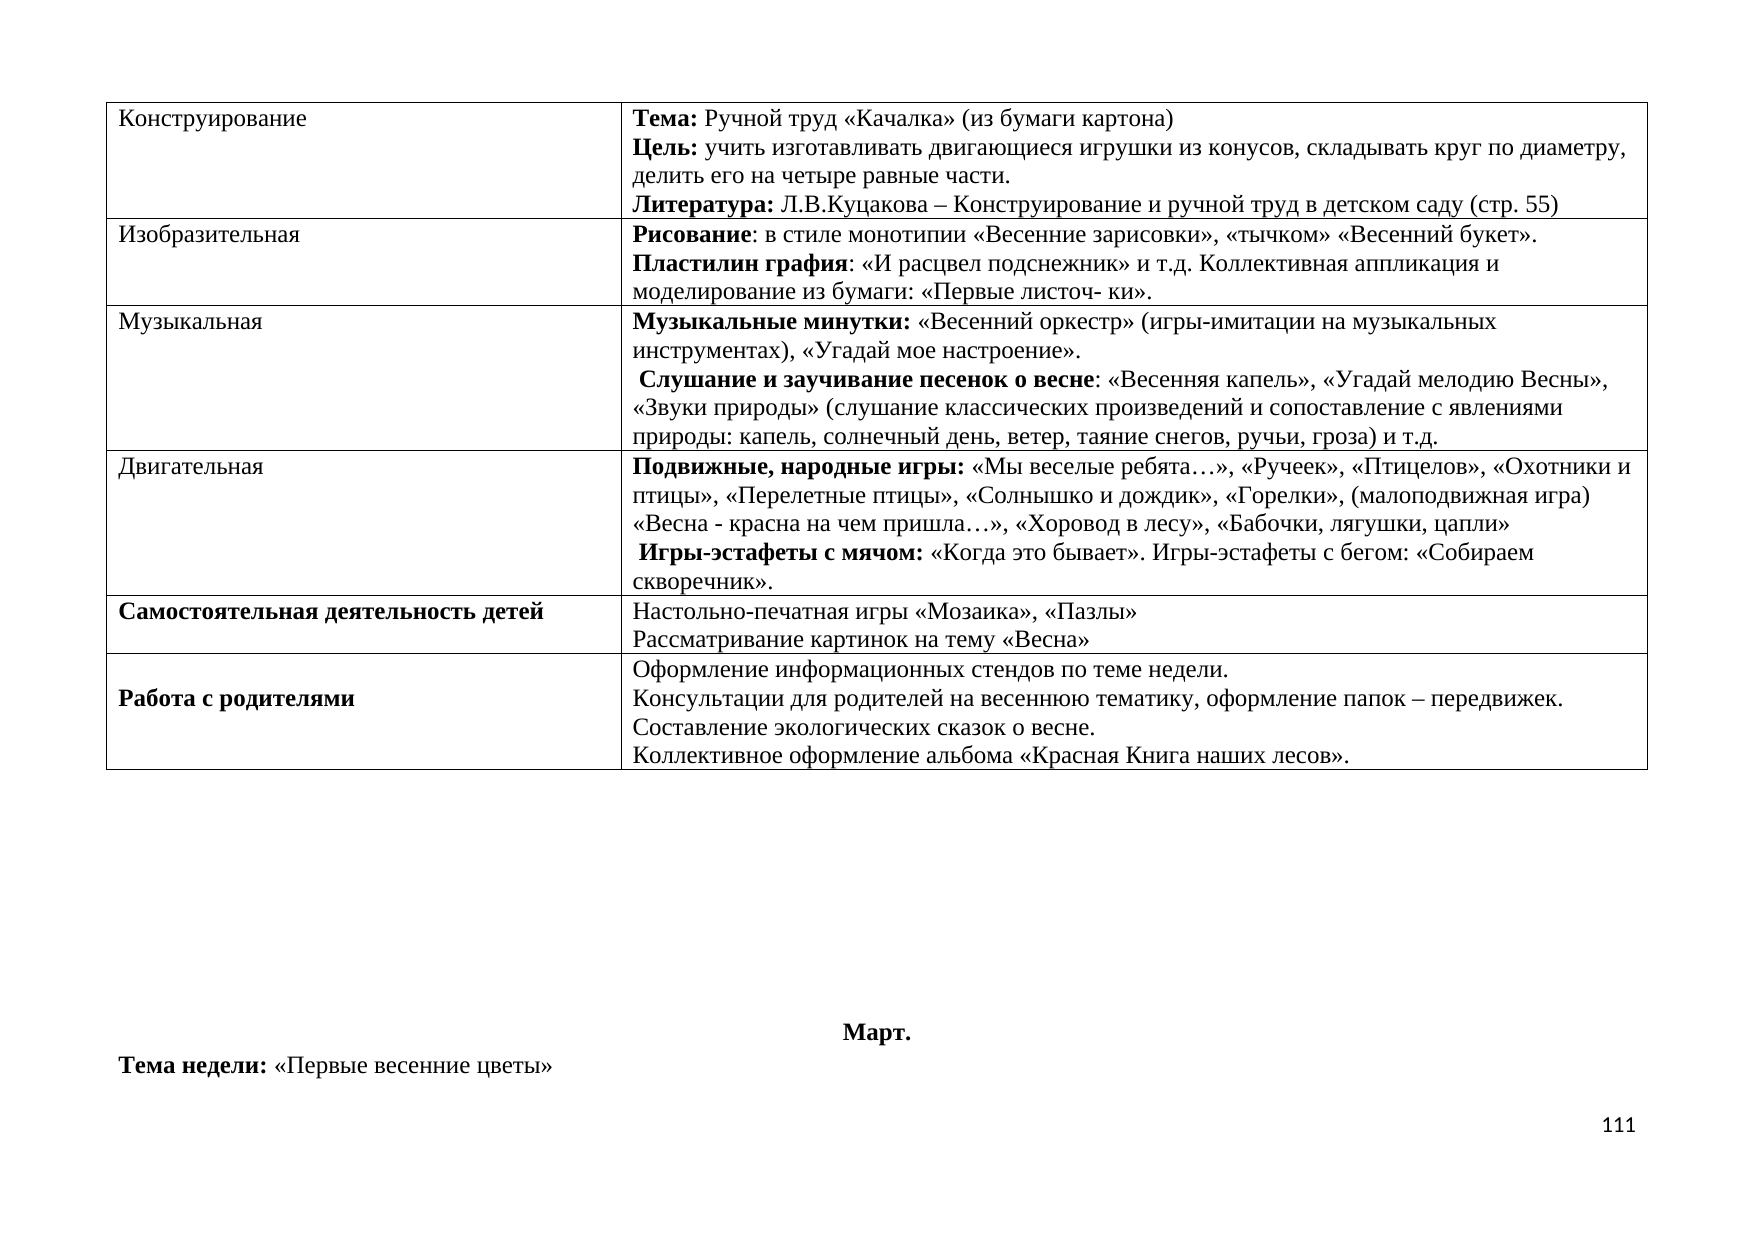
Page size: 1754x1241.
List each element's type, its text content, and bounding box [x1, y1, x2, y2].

table_cell Конструирование [107, 103, 621, 218]
table_cell Подвижные, народные игры: «Мы веселые ребята…», «Ручеек», «Птицелов», «Охотники и птицы», «Перелетные птицы», «Солнышко и дождик», «Горелки», (малоподвижная игра) «Весна - красна на чем пришла…», «Хоровод в лесу», «Бабочки, лягушки, цапли» Игры-эстафеты с мячом: «Когда это бывает». Игры-эстафеты с бегом: «Собираем скворечник». [622, 451, 1647, 595]
table_cell Музыкальная [107, 306, 621, 450]
table_cell Настольно-печатная игры «Мозаика», «Пазлы» Рассматривание картинок на тему «Весна» [622, 596, 1647, 653]
table_cell Двигательная [107, 451, 621, 595]
table_cell Музыкальные минутки: «Весенний оркестр» (игры-имитации на музыкальных инструментах), «Угадай мое настроение». Слушание и заучивание песенок о весне: «Весенняя капель», «Угадай мелодию Весны», «Звуки природы» (слушание классических произведений и сопоставление с явлениями природы: капель, солнечный день, ветер, таяние снегов, ручьи, гроза) и т.д. [622, 306, 1647, 450]
table_cell Тема: Ручной труд «Качалка» (из бумаги картона) Цель: учить изготавливать двигающиеся игрушки из конусов, складывать круг по диаметру, делить его на четыре равные части. Литература: Л.В.Куцакова – Конструирование и ручной труд в детском саду (стр. 55) [622, 103, 1647, 218]
table_cell Рисование: в стиле монотипии «Весенние зарисовки», «тычком» «Весенний букет». Пластилин графия: «И расцвел подснежник» и т.д. Коллективная аппликация и моделирование из бумаги: «Первые листоч- ки». [622, 219, 1647, 305]
table_cell Оформление информационных стендов по теме недели. Консультации для родителей на весеннюю тематику, оформление папок – передвижек. Составление экологических сказок о весне. Коллективное оформление альбома «Красная Книга наших лесов». [622, 654, 1647, 769]
text Тема недели: «Первые весенние цветы» [118, 1050, 1636, 1079]
table_cell Самостоятельная деятельность детей [107, 596, 621, 653]
table_cell Работа с родителями [107, 654, 621, 769]
text Март. [118, 1017, 1636, 1046]
table_cell Изобразительная [107, 219, 621, 305]
